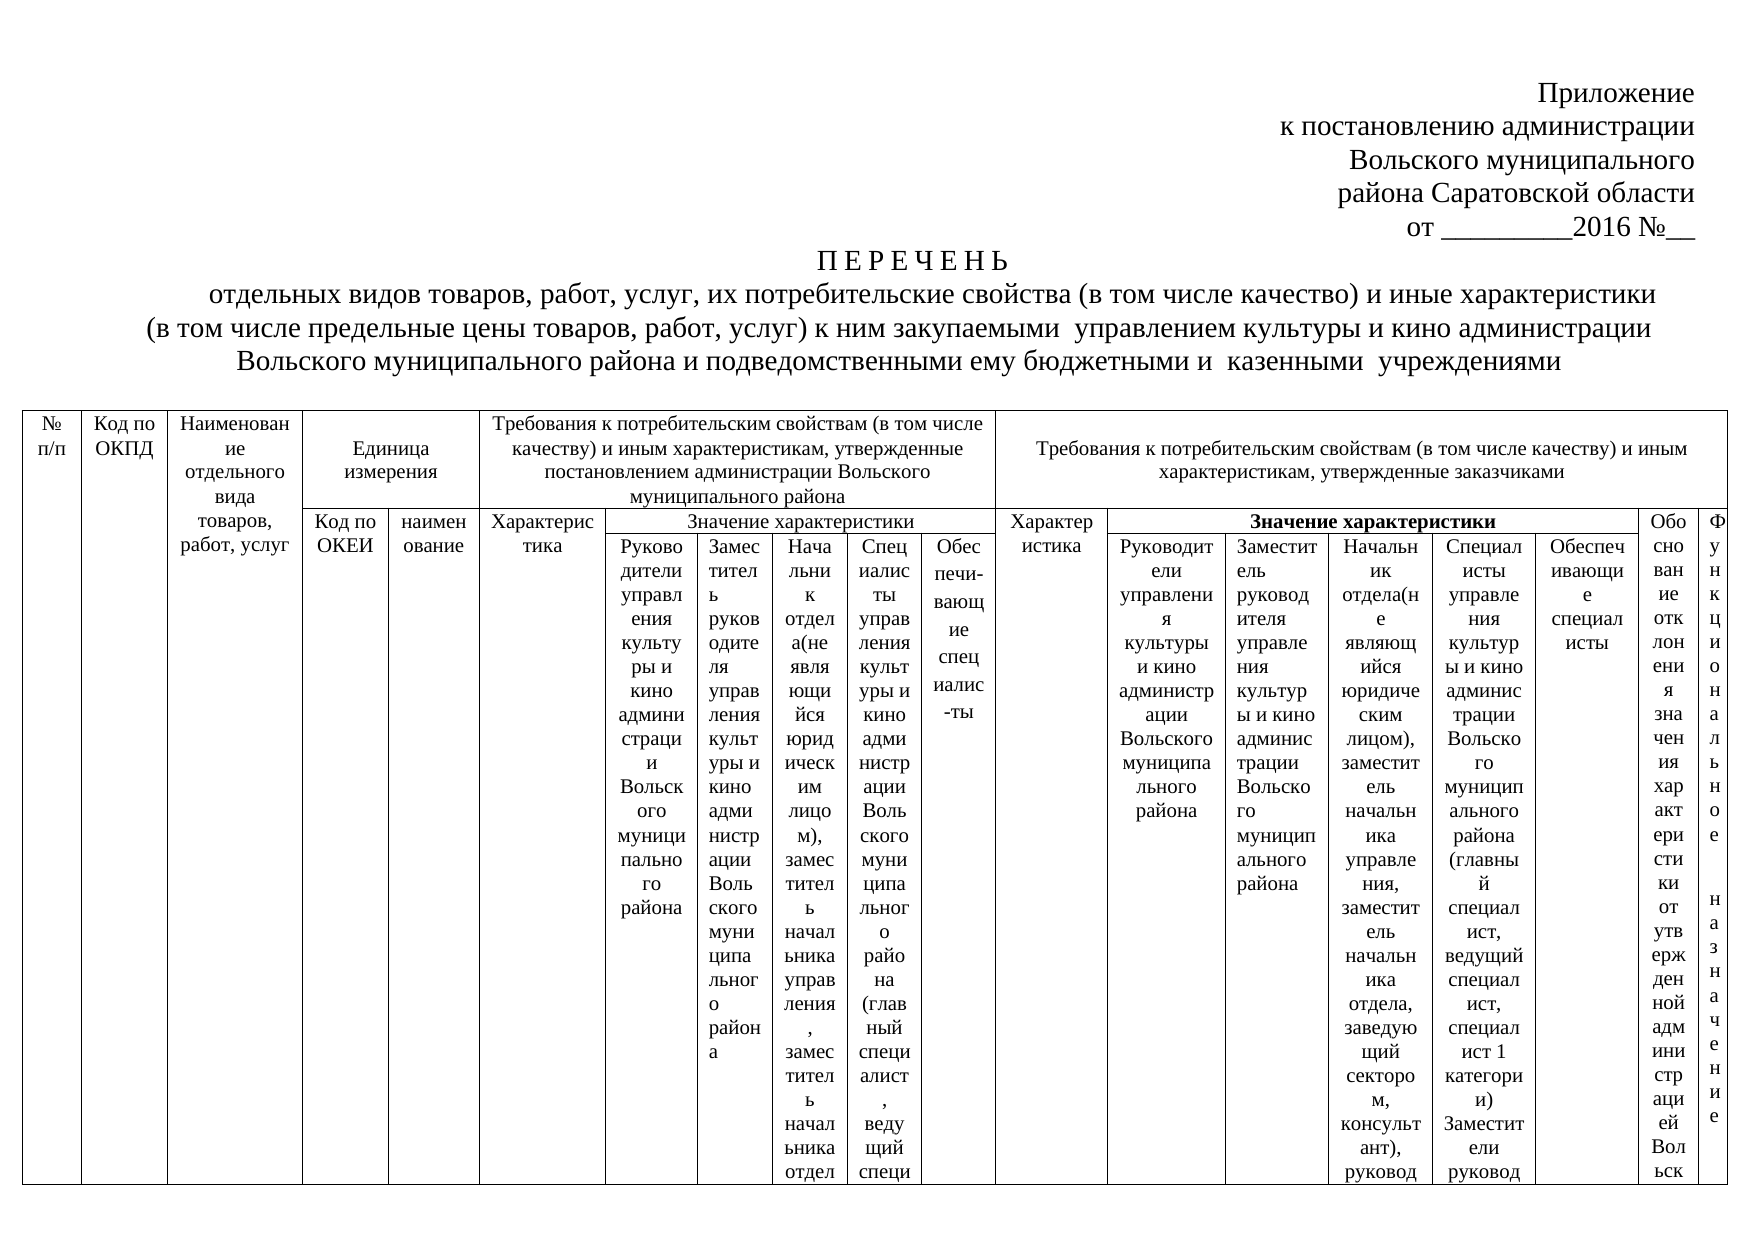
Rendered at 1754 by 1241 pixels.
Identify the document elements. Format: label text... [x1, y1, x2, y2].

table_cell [1329, 534, 1432, 1183]
table_header Единица измерения [303, 411, 479, 508]
table_header Требования к потребительским свойствам (в том числе качеству) и иным характеристикам, утвержденные заказчиками [996, 411, 1727, 508]
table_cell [1536, 534, 1638, 1183]
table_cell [606, 534, 697, 1183]
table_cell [848, 534, 921, 1183]
table_cell наименование [389, 509, 479, 1183]
text от _________2016 №__ [44, 209, 1695, 243]
text к постановлению администрации [44, 108, 1695, 142]
table_cell Обоснование отклонения значения характеристики от утвержденной администрацией Вольского муниципального района [1639, 509, 1698, 1183]
table_cell Характеристика [996, 509, 1107, 1183]
text отдельных видов товаров, работ, услуг, их потребительские свойства (в том числе качество) и иные характеристики (в том числе предельные цены товаров, работ, услуг) к ним закупаемыми управлением культуры и кино администрации Вольского муниципального района и подведомственными ему бюджетными и казенными учреждениями [103, 276, 1695, 377]
text ПЕРЕЧЕНЬ [103, 243, 1654, 276]
text Вольского муниципального [44, 142, 1695, 176]
table_header Наименование отдельного вида товаров, работ, услуг [168, 411, 302, 1183]
text района Саратовской области [44, 176, 1695, 209]
table_cell Характеристика [480, 509, 605, 1183]
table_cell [773, 534, 847, 1183]
table_cell Значение характеристики [1108, 509, 1638, 533]
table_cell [1433, 534, 1535, 1183]
table_cell Функциональное назначение [1699, 509, 1727, 1183]
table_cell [698, 534, 772, 1183]
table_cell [922, 534, 995, 1183]
text Приложение [44, 75, 1695, 108]
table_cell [1226, 534, 1328, 1183]
table_header Требования к потребительским свойствам (в том числе качеству) и иным характеристикам, утвержденные постановлением администрации Вольского муниципального района [480, 411, 995, 508]
table_header № п/п [23, 411, 81, 1183]
table_cell Код по ОКЕИ [303, 509, 388, 1183]
table_cell Значение характеристики [606, 509, 995, 533]
table_header Код по ОКПД [82, 411, 167, 1183]
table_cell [1108, 534, 1225, 1183]
